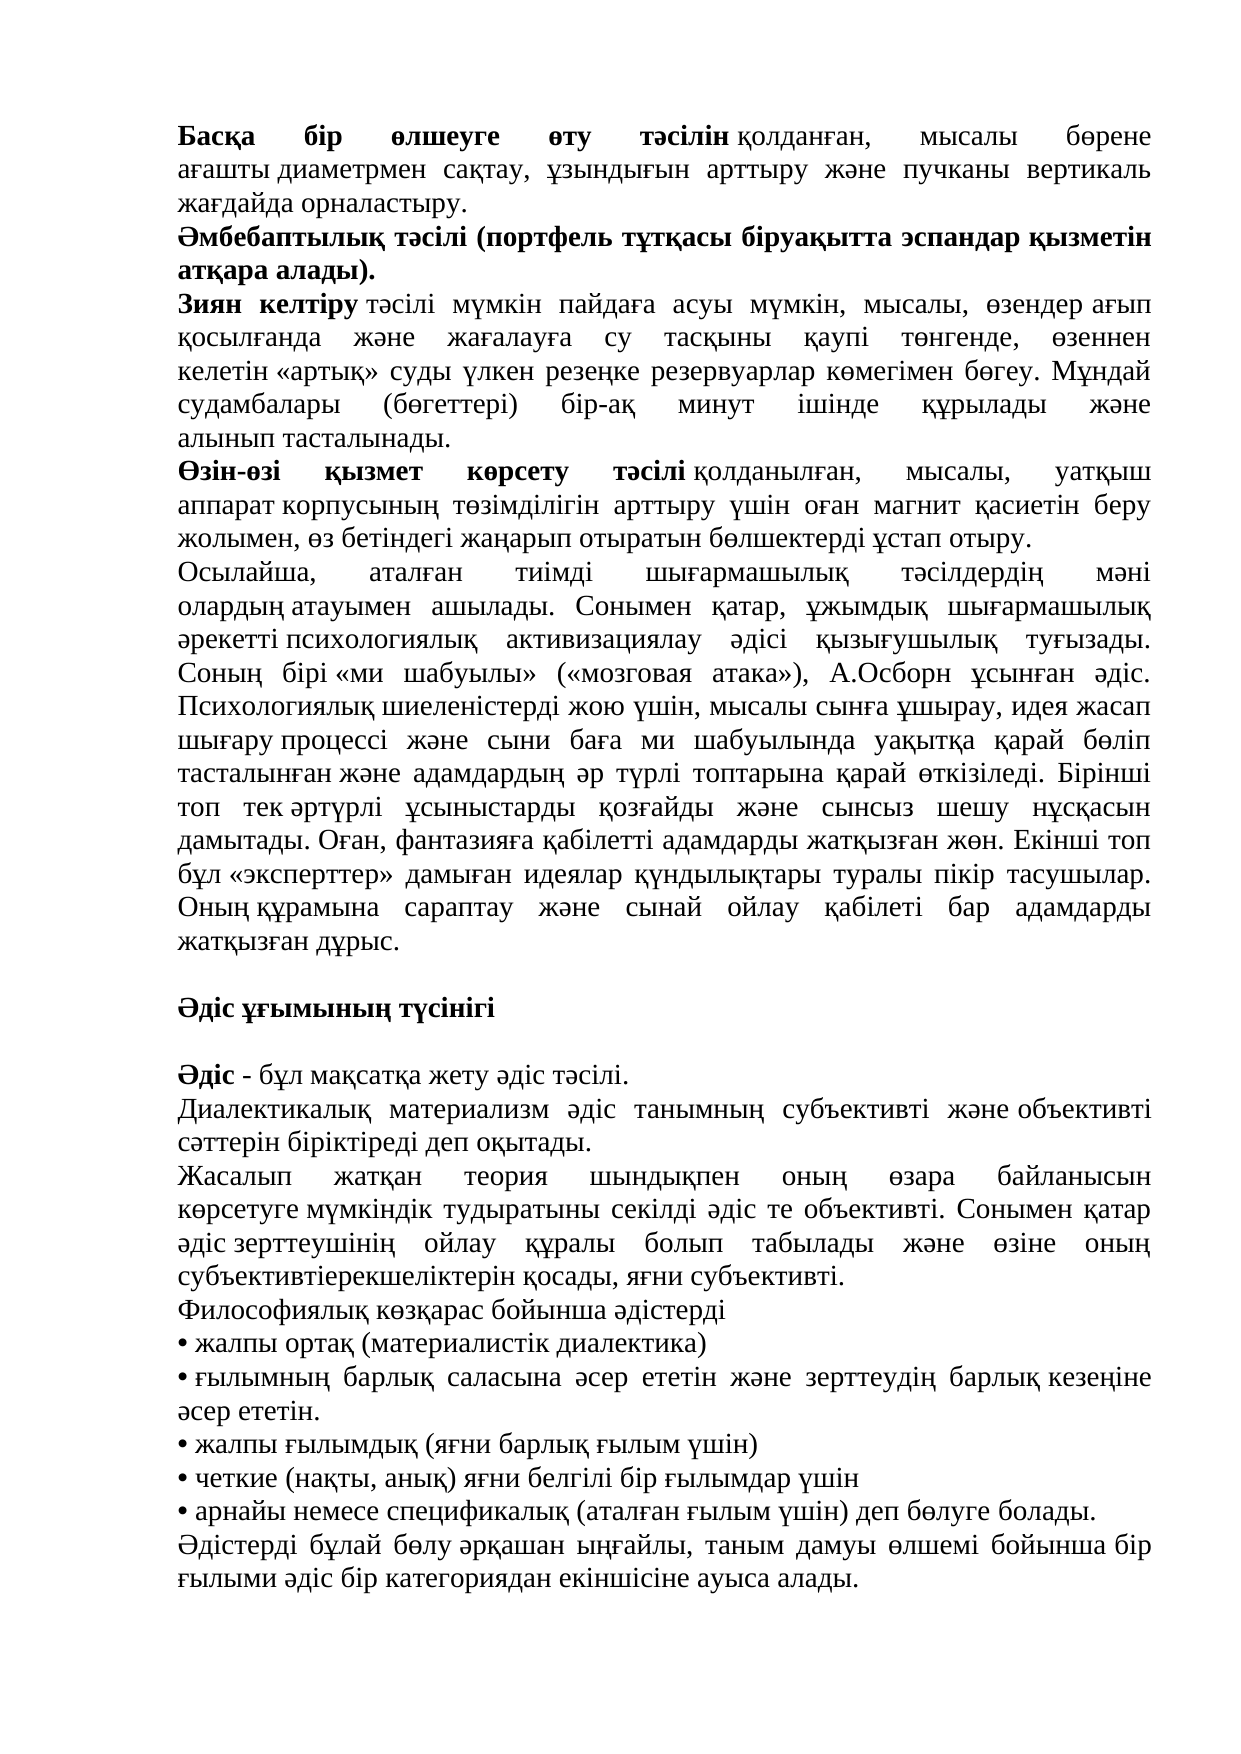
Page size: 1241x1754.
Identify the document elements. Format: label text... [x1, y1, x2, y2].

text Жасалып жатқан теория шындықпен оның өзара байланысын көрсетуге мүмкіндік тудыратыны секілді әдіс те объективті. Сонымен қатар әдіс зерттеушінің ойлау құралы болып табылады және өзіне оның субъективтіерекшеліктерін қосады, яғни субъективті. [177, 1158, 1152, 1292]
text Диалектикалық материализм әдіс танымның субъективті және объективті сәттерін біріктіреді деп оқытады. [177, 1091, 1152, 1158]
text Осылайша, аталған тиімді шығармашылық тәсілдердің мәні олардың атауымен ашылады. Сонымен қатар, ұжымдық шығармашылық әрекетті психологиялық активизациялау әдісі қызығушылық туғызады. Соның бірі «ми шабуылы» («мозговая атака»), А.Осборн ұсынған әдіс. Психологиялық шиеленістерді жою үшін, мысалы сынға ұшырау, идея жасап шығару процессі және сыни баға ми шабуылында уақытқа қарай бөліп тасталынған және адамдардың әр түрлі топтарына қарай өткізіледі. Бірінші топ тек әртүрлі ұсыныстарды қозғайды және сынсыз шешу нұсқасын дамытады. Оған, фантазияға қабілетті адамдарды жатқызған жөн. Екінші топ бұл «эксперттер» дамыған идеялар қүндылықтары туралы пікір тасушылар. Оның құрамына сараптау және сынай ойлау қабілеті бар адамдарды жатқызған дұрыс. [177, 554, 1152, 957]
text • арнайы немесе спецификалық (аталған ғылым үшін) деп бөлуге болады. [177, 1493, 1152, 1527]
text Өзін-өзі қызмет көрсету тәсілі қолданылған, мысалы, уатқыш аппарат корпусының төзімділігін арттыру үшін оған магнит қасиетін беру жолымен, өз бетіндегі жаңарып отыратын бөлшектерді ұстап отыру. [177, 453, 1152, 554]
text Философиялық көзқарас бойынша әдістерді [177, 1292, 1152, 1326]
text Әдіс ұғымының түсінігі [177, 990, 1152, 1024]
text Зиян келтіру тәсілі мүмкін пайдаға асуы мүмкін, мысалы, өзендер ағып қосылғанда және жағалауға су тасқыны қаупі төнгенде, өзеннен келетін «артық» суды үлкен резеңке резервуарлар көмегімен бөгеу. Мұндай судамбалары (бөгеттері) бір-ақ минут ішінде құрылады және алынып тасталынады. [177, 286, 1152, 453]
text Басқа бір өлшеуге өту тәсілін қолданған, мысалы бөрене ағашты диаметрмен сақтау, ұзындығын арттыру және пучканы вертикаль жағдайда орналастыру. [177, 118, 1152, 219]
text • четкие (нақты, анық) яғни белгілі бір ғылымдар үшін [177, 1460, 1152, 1493]
text Әдіс - бұл мақсатқа жету әдіс тәсілі. [177, 1057, 1152, 1091]
text • ғылымның барлық саласына әсер ететін және зерттеудің барлық кезеңіне әсер ететін. [177, 1359, 1152, 1426]
text • жалпы ғылымдық (яғни барлық ғылым үшін) [177, 1426, 1152, 1460]
text • жалпы ортақ (материалистік диалектика) [177, 1326, 1152, 1359]
text Әдістерді бұлай бөлу әрқашан ыңғайлы, таным дамуы өлшемі бойынша бір ғылыми әдіс бір категориядан екіншісіне ауыса алады. [177, 1527, 1152, 1594]
text Әмбебаптылық тәсілі (портфель тұтқасы біруақытта эспандар қызметін атқара алады). [177, 219, 1152, 286]
